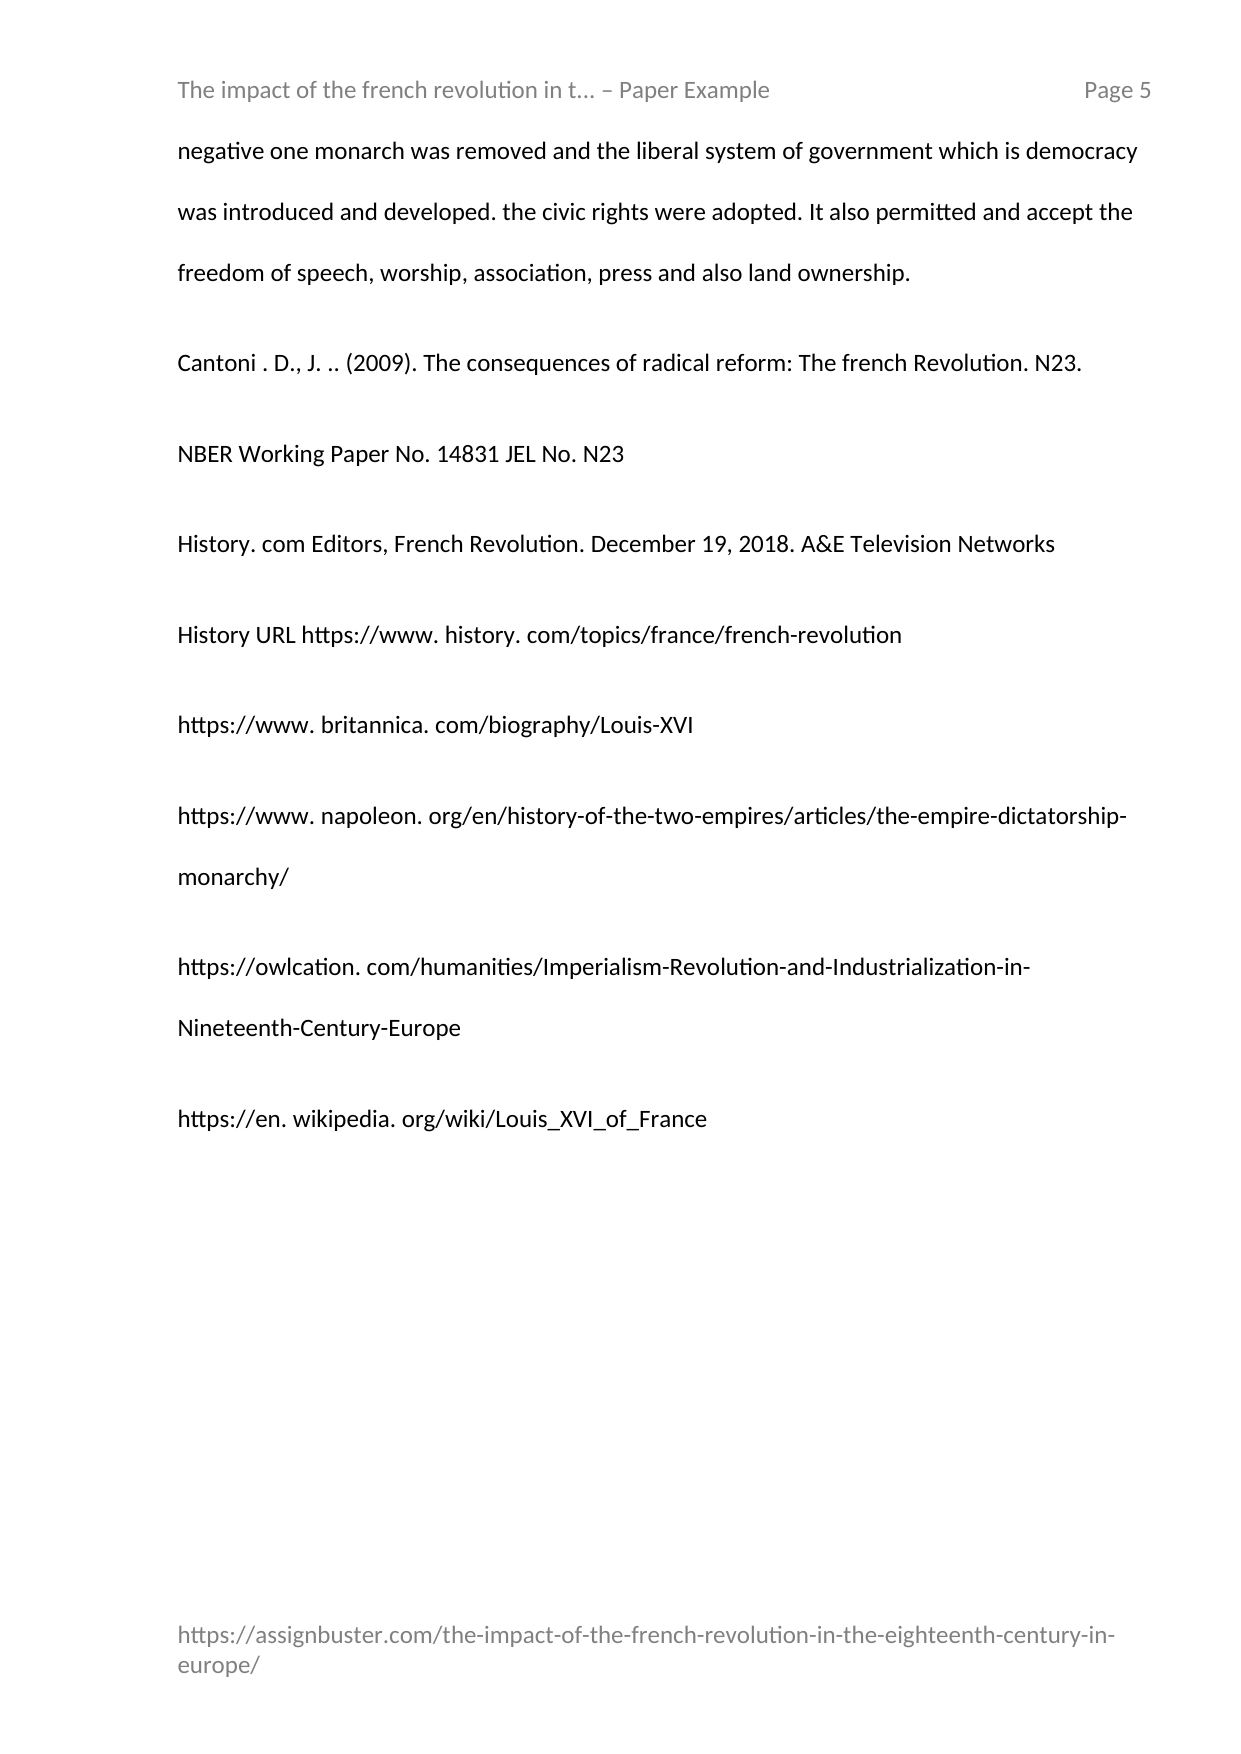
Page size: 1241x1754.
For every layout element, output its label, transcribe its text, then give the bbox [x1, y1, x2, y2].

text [177, 135, 1152, 287]
text History URL https://www. history. com/topics/france/french-revolution [177, 619, 1152, 649]
text https://owlcation. com/humanities/Imperialism-Revolution-and-Industrialization-in-Nineteenth-Century-Europe [177, 952, 1152, 1043]
text History. com Editors, French Revolution. December 19, 2018. A&E Television Networks [177, 528, 1152, 559]
text https://en. wikipedia. org/wiki/Louis_XVI_of_France [177, 1103, 1152, 1134]
text Cantoni . D., J. .. (2009). The consequences of radical reform: The french Revolution. N23. [177, 347, 1152, 378]
text https://www. napoleon. org/en/history-of-the-two-empires/articles/the-empire-dictatorship-monarchy/ [177, 800, 1152, 892]
text https://www. britannica. com/biography/Louis-XVI [177, 709, 1152, 740]
text NBER Working Paper No. 14831 JEL No. N23 [177, 438, 1152, 468]
